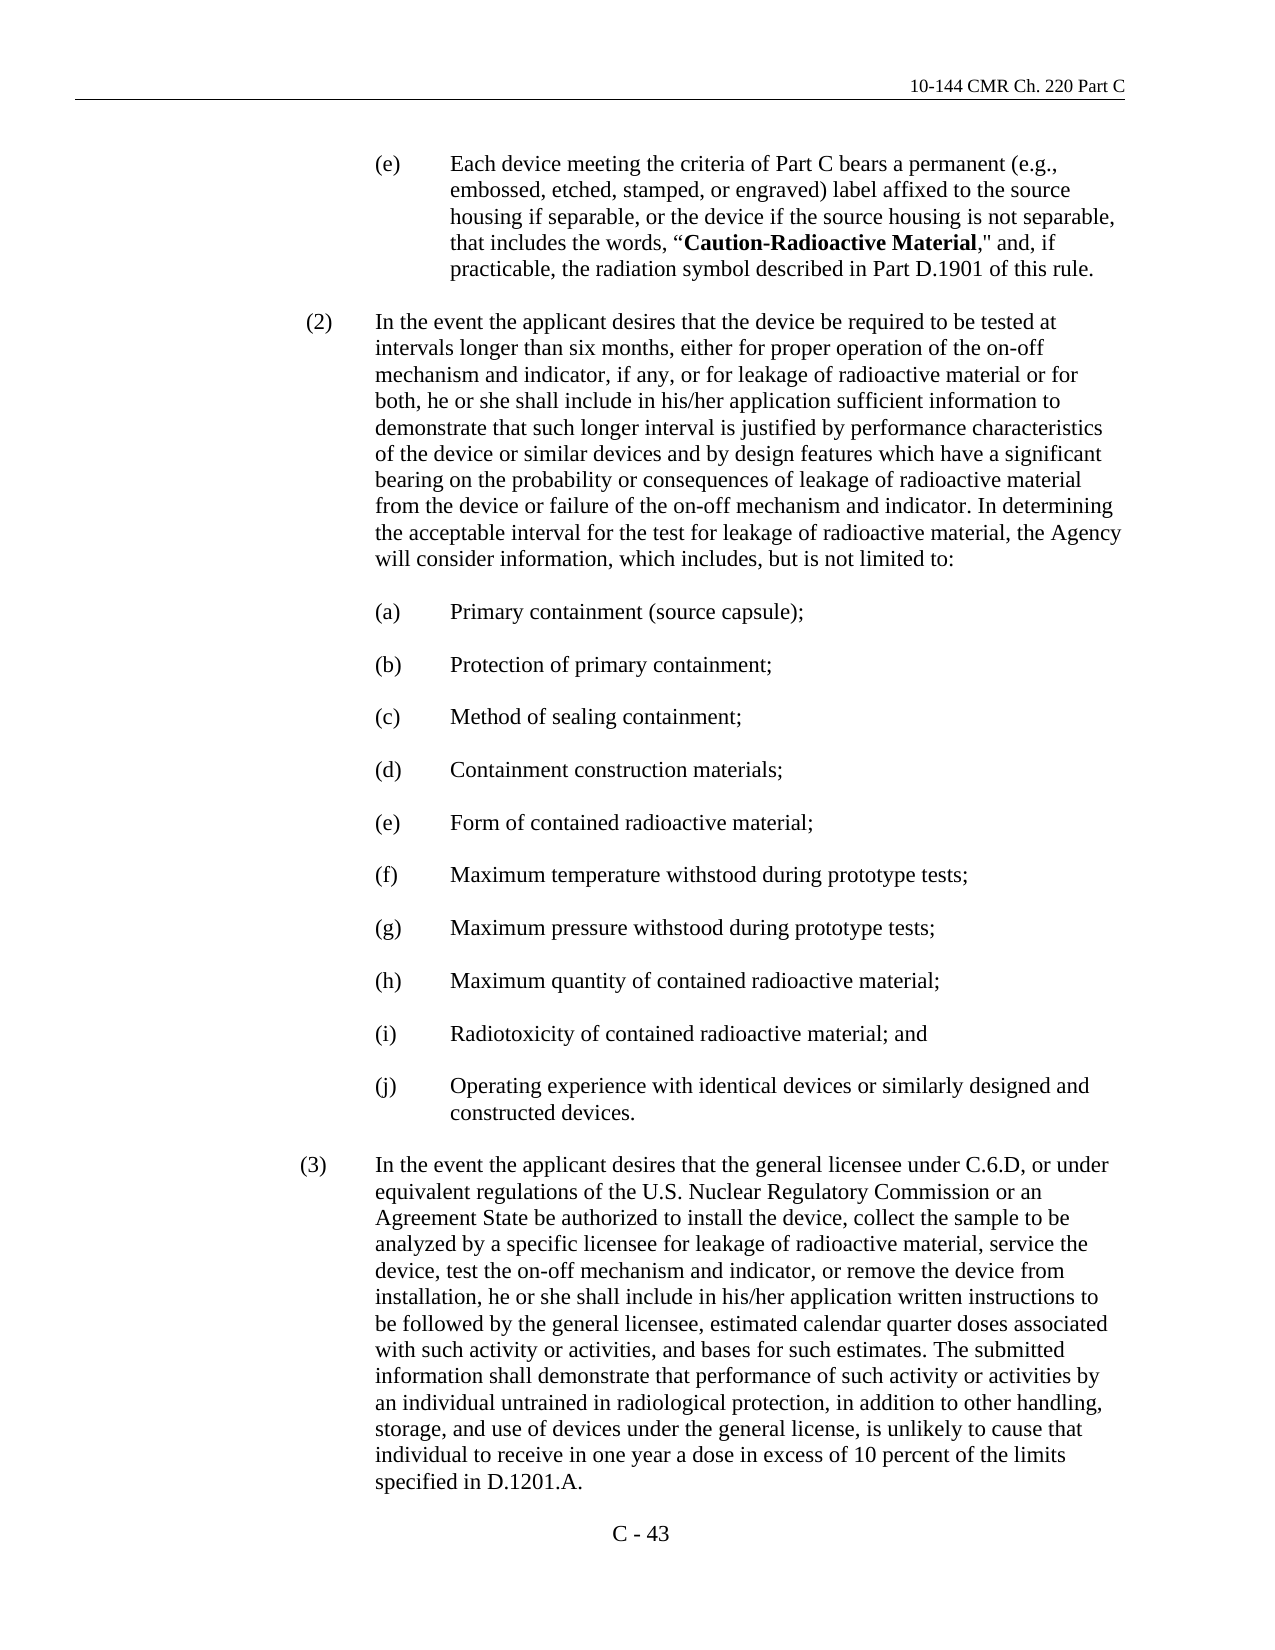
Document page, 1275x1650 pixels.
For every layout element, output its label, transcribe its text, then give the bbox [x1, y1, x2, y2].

text (i) Radiotoxicity of contained radioactive material; and [300, 1020, 1125, 1046]
text (b) Protection of primary containment; [300, 651, 1125, 677]
text (f) Maximum temperature withstood during prototype tests; [300, 862, 1125, 888]
text (d) Containment construction materials; [300, 756, 1125, 782]
text (a) Primary containment (source capsule); [300, 598, 1125, 624]
text (h) Maximum quantity of contained radioactive material; [300, 967, 1125, 993]
text (j) Operating experience with identical devices or similarly designed and constructed devices. [375, 1072, 1125, 1125]
text (3) In the event the applicant desires that the general licensee under C.6.D, or under equivalent regulations of the U.S. Nuclear Regulatory Commission or an Agreement State be authorized to install the device, collect the sample to be analyzed by a specific licensee for leakage of radioactive material, service the device, test the on-off mechanism and indicator, or remove the device from installation, he or she shall include in his/her application written instructions to be followed by the general licensee, estimated calendar quarter doses associated with such activity or activities, and bases for such estimates. The submitted information shall demonstrate that performance of such activity or activities by an individual untrained in radiological protection, in addition to other handling, storage, and use of devices under the general license, is unlikely to cause that individual to receive in one year a dose in excess of 10 percent of the limits specified in D.1201.A. [300, 1151, 1125, 1494]
text (e) Each device meeting the criteria of Part C bears a permanent (e.g., embossed, etched, stamped, or engraved) label affixed to the source housing if separable, or the device if the source housing is not separable, that includes the words, “Caution-Radioactive Material,'' and, if practicable, the radiation symbol described in Part D.1901 of this rule. [375, 150, 1125, 282]
text (e) Form of contained radioactive material; [300, 809, 1125, 835]
text (c) Method of sealing containment; [300, 703, 1125, 730]
text (2) In the event the applicant desires that the device be required to be tested at intervals longer than six months, either for proper operation of the on-off mechanism and indicator, if any, or for leakage of radioactive material or for both, he or she shall include in his/her application sufficient information to demonstrate that such longer interval is justified by performance characteristics of the device or similar devices and by design features which have a significant bearing on the probability or consequences of leakage of radioactive material from the device or failure of the on-off mechanism and indicator. In determining the acceptable interval for the test for leakage of radioactive material, the Agency will consider information, which includes, but is not limited to: [300, 308, 1125, 572]
text (g) Maximum pressure withstood during prototype tests; [300, 914, 1125, 941]
